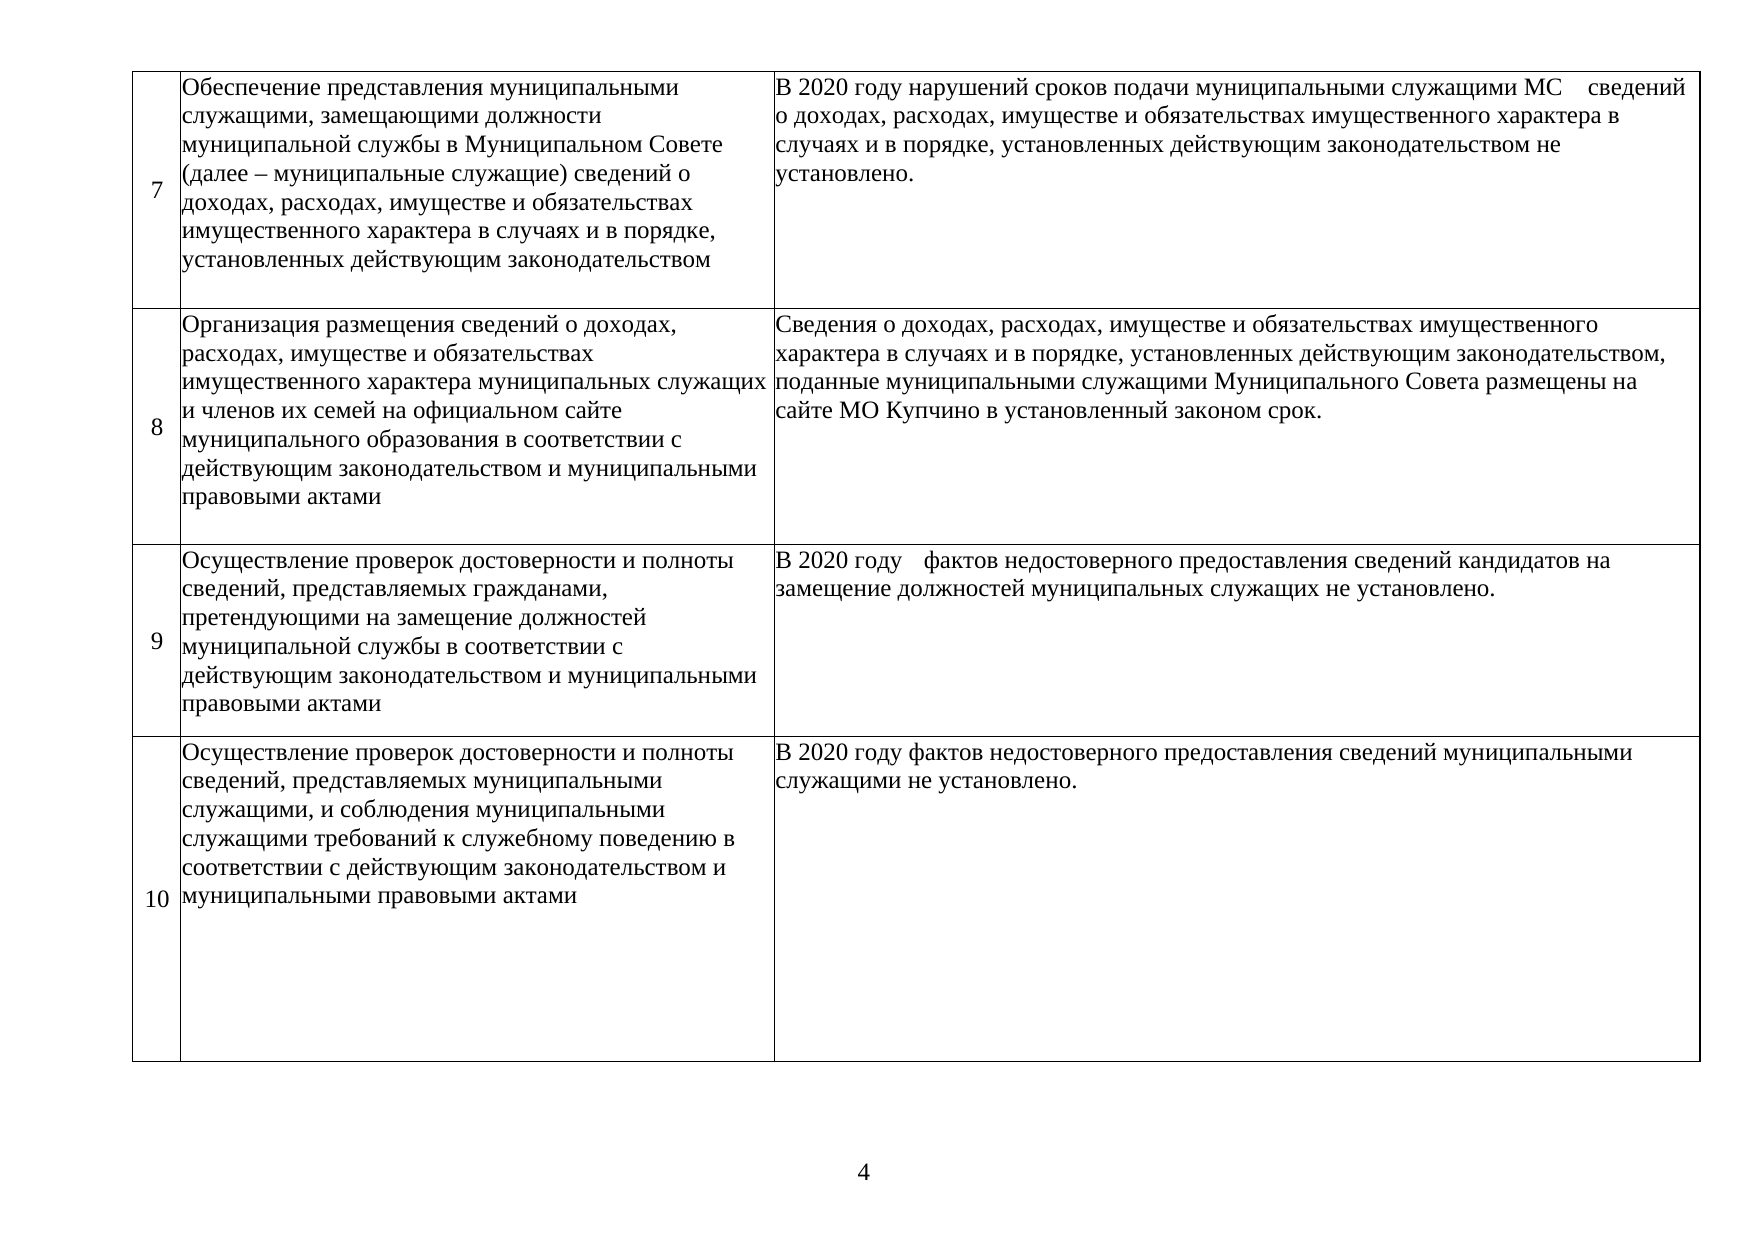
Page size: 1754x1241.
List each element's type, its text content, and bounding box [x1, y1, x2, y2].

table_cell Организация размещения сведений о доходах, расходах, имуществе и обязательствах имущественного характера муниципальных служащих и членов их семей на официальном сайте муниципального образования в соответствии с действующим законодательством и муниципальными правовыми актами [181, 309, 774, 544]
table_cell Сведения о доходах, расходах, имуществе и обязательствах имущественного характера в случаях и в порядке, установленных действующим законодательством, поданные муниципальными служащими Муниципального Совета размещены на сайте МО Купчино в установленный законом срок. [775, 309, 1699, 544]
table_cell 7 [133, 72, 180, 308]
table_cell В 2020 году нарушений сроков подачи муниципальными служащими МС сведений о доходах, расходах, имуществе и обязательствах имущественного характера в случаях и в порядке, установленных действующим законодательством не установлено. [775, 72, 1699, 308]
table_cell 8 [133, 309, 180, 544]
table_cell Осуществление проверок достоверности и полноты сведений, представляемых гражданами, претендующими на замещение должностей муниципальной службы в соответствии с действующим законодательством и муниципальными правовыми актами [181, 545, 774, 736]
table_cell В 2020 году фактов недостоверного предоставления сведений кандидатов на замещение должностей муниципальных служащих не установлено. [775, 545, 1699, 736]
table_cell В 2020 году фактов недостоверного предоставления сведений муниципальными служащими не установлено. [775, 737, 1699, 1061]
table_cell 9 [133, 545, 180, 736]
table_cell Обеспечение представления муниципальными служащими, замещающими должности муниципальной службы в Муниципальном Совете (далее – муниципальные служащие) сведений о доходах, расходах, имуществе и обязательствах имущественного характера в случаях и в порядке, установленных действующим законодательством [181, 72, 774, 308]
table_cell Осуществление проверок достоверности и полноты сведений, представляемых муниципальными служащими, и соблюдения муниципальными служащими требований к служебному поведению в соответствии с действующим законодательством и муниципальными правовыми актами [181, 737, 774, 1061]
table_cell 10 [133, 737, 180, 1061]
